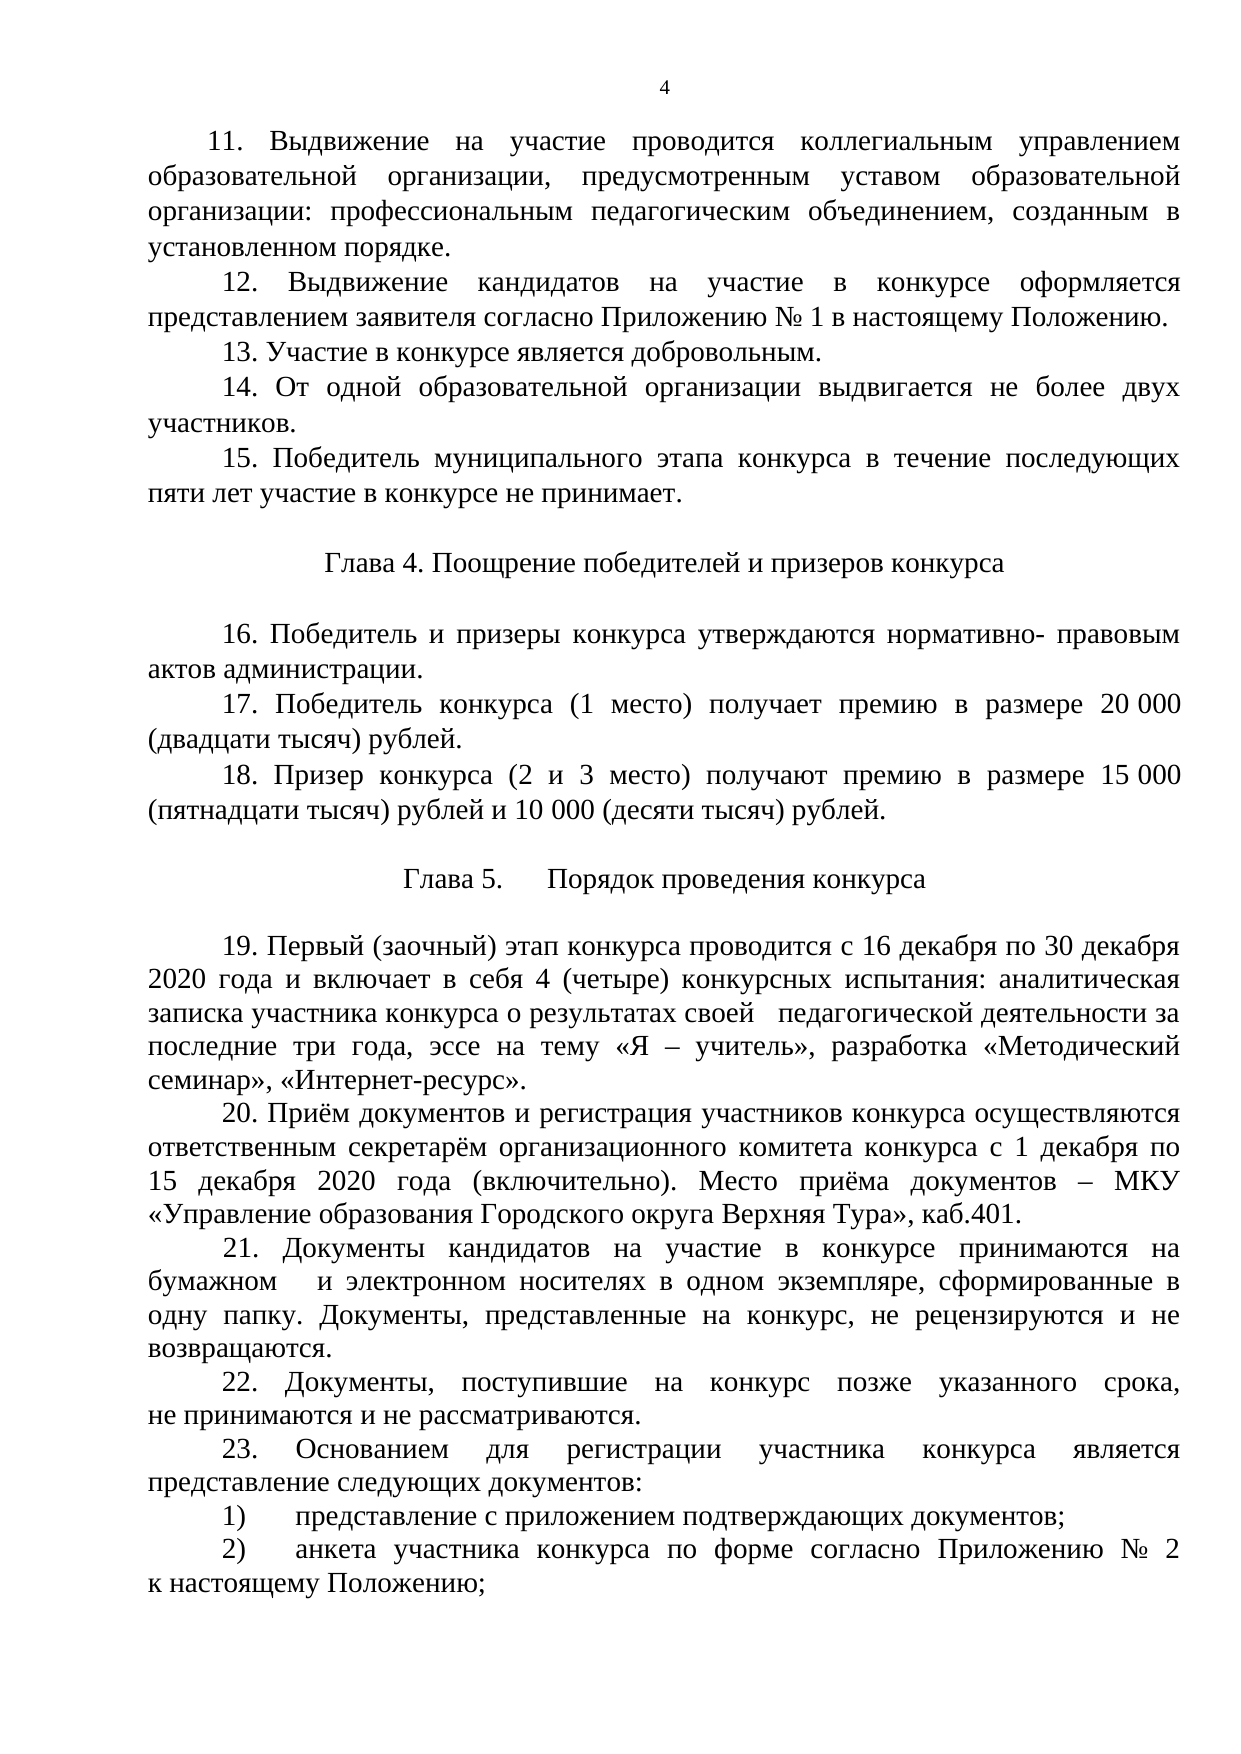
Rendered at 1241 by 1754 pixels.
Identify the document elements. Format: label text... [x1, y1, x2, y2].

text 19. Первый (заочный) этап конкурса проводится с 16 декабря по 30 декабря 2020 года и включает в себя 4 (четыре) конкурсных испытания: аналитическая записка участника конкурса о результатах своей педагогической деятельности за последние три года, эссе на тему «Я – учитель», разработка «Методический семинар», «Интернет-ресурс». [148, 928, 1181, 1096]
text 12. Выдвижение кандидатов на участие в конкурсе оформляется представлением заявителя согласно Приложению № 1 в настоящему Положению. [148, 264, 1181, 333]
text 17. Победитель конкурса (1 место) получает премию в размере 20 000 (двадцати тысяч) рублей. [148, 686, 1181, 755]
text 23. Основанием для регистрации участника конкурса является представление следующих документов: [148, 1431, 1181, 1498]
text 20. Приём документов и регистрация участников конкурса осуществляются ответственным секретарём организационного комитета конкурса с 1 декабря по 15 декабря 2020 года (включительно). Место приёма документов – МКУ «Управление образования Городского округа Верхняя Тура», каб.401. [148, 1096, 1181, 1230]
text 18. Призер конкурса (2 и 3 место) получают премию в размере 15 000 (пятнадцати тысяч) рублей и 10 000 (десяти тысяч) рублей. [148, 757, 1181, 826]
text 15. Победитель муниципального этапа конкурса в течение последующих пяти лет участие в конкурсе не принимает. [148, 440, 1181, 509]
text 14. От одной образовательной организации выдвигается не более двух участников. [148, 369, 1181, 438]
list анкета участника конкурса по форме согласно Приложению № 2 к настоящему Положению; [148, 1532, 1181, 1599]
text Глава 5. Порядок проведения конкурса [148, 861, 1181, 894]
text 16. Победитель и призеры конкурса утверждаются нормативно- правовым актов администрации. [148, 616, 1181, 685]
text 22. Документы, поступившие на конкурс позже указанного срока, не принимаются и не рассматриваются. [148, 1364, 1181, 1431]
text 11. Выдвижение на участие проводится коллегиальным управлением образовательной организации, предусмотренным уставом образовательной организации: профессиональным педагогическим объединением, созданным в установленном порядке. [148, 123, 1181, 262]
text 13. Участие в конкурсе является добровольным. [207, 334, 1181, 368]
list представление с приложением подтверждающих документов; [148, 1498, 1181, 1532]
text 21. Документы кандидатов на участие в конкурсе принимаются на бумажном и электронном носителях в одном экземпляре, сформированные в одну папку. Документы, представленные на конкурс, не рецензируются и не возвращаются. [148, 1230, 1181, 1364]
text Глава 4. Поощрение победителей и призеров конкурса [148, 546, 1181, 579]
